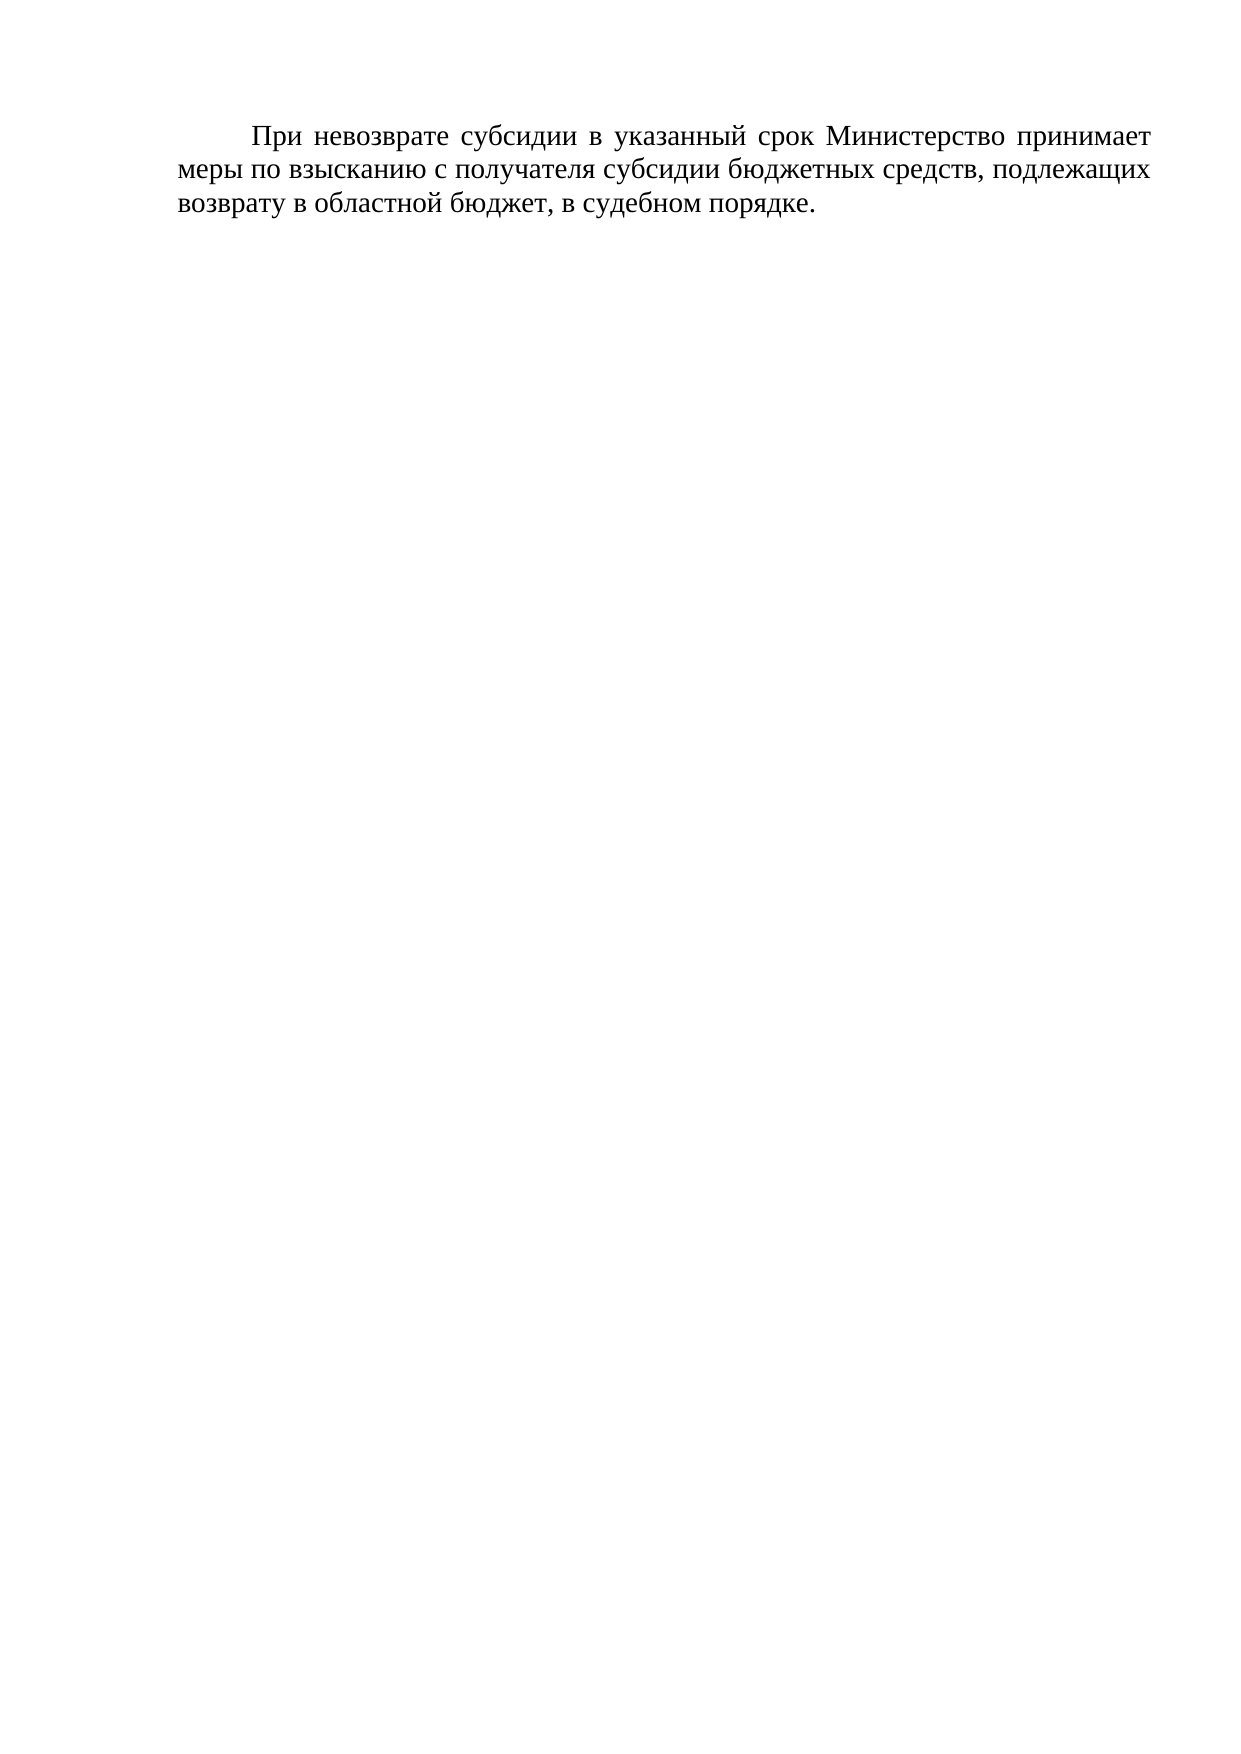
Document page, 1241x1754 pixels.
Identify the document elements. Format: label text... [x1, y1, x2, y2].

text При невозврате субсидии в указанный срок Министерство принимает меры по взысканию с получателя субсидии бюджетных средств, подлежащих возврату в областной бюджет, в судебном порядке. [177, 118, 1152, 219]
